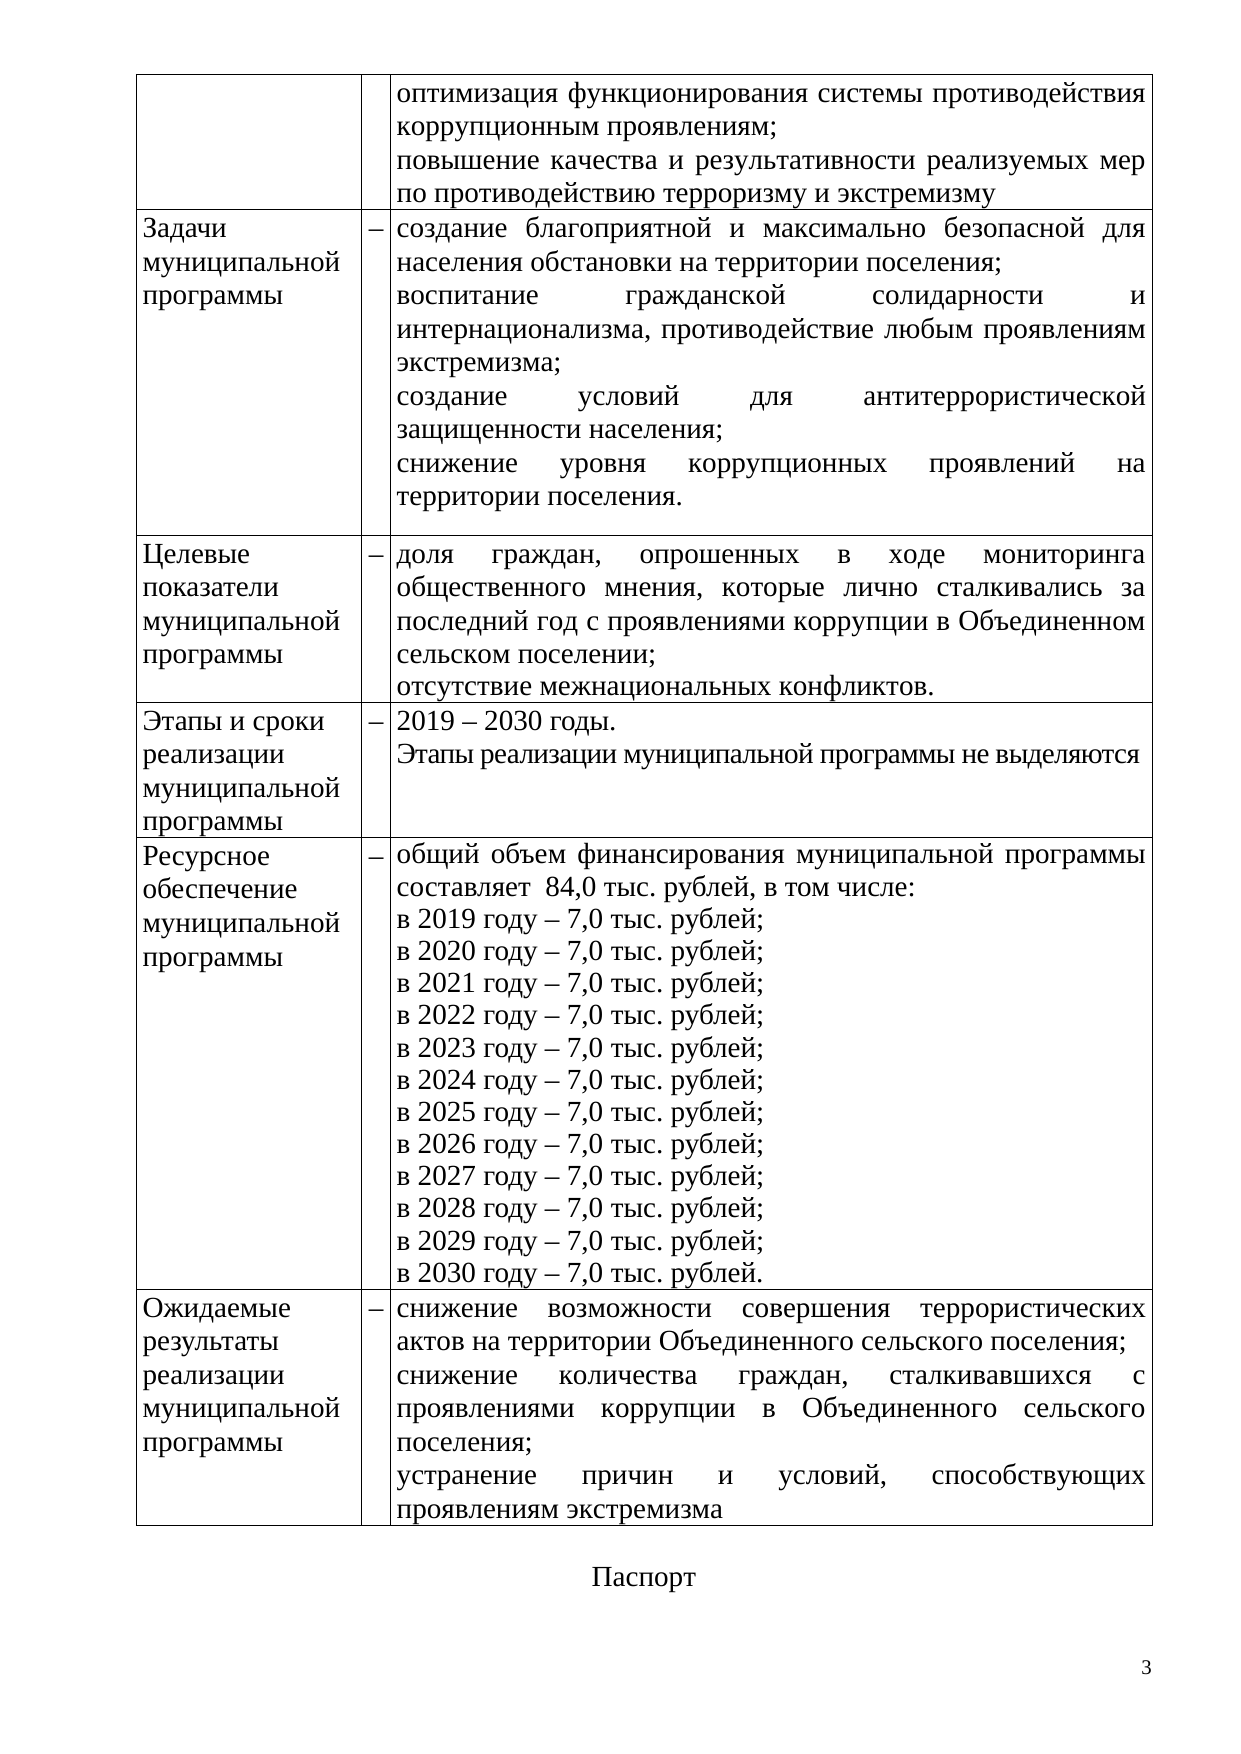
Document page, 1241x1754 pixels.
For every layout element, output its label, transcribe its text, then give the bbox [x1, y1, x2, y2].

text Паспорт [136, 1559, 1152, 1593]
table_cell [137, 75, 361, 209]
table_cell Задачи муниципальной программы [137, 210, 361, 535]
table_cell 2019 – 2030 годы. Этапы реализации муниципальной программы не выделяются [391, 703, 1152, 837]
table_cell – [362, 703, 390, 837]
table_cell Этапы и сроки реализации муниципальной программы [137, 703, 361, 837]
table_cell общий объем финансирования муниципальной программы составляет 84,0 тыс. рублей, в том числе: в 2019 году – 7,0 тыс. рублей; в 2020 году – 7,0 тыс. рублей; в 2021 году – 7,0 тыс. рублей; в 2022 году – 7,0 тыс. рублей; в 2023 году – 7,0 тыс. рублей; в 2024 году – 7,0 тыс. рублей; в 2025 году – 7,0 тыс. рублей; в 2026 году – 7,0 тыс. рублей; в 2027 году – 7,0 тыс. рублей; в 2028 году – 7,0 тыс. рублей; в 2029 году – 7,0 тыс. рублей; в 2030 году – 7,0 тыс. рублей. [391, 838, 1152, 1289]
table_cell Ожидаемые результаты реализации муниципальной программы [137, 1290, 361, 1524]
table_cell снижение возможности совершения террористических актов на территории Объединенного сельского поселения; снижение количества граждан, сталкивавшихся с проявлениями коррупции в Объединенного сельского поселения; устранение причин и условий, способствующих проявлениям экстремизма [391, 1290, 1152, 1524]
table_cell Ресурсное обеспечение муниципальной программы [137, 838, 361, 1289]
table_cell – [362, 210, 390, 535]
table_cell создание благоприятной и максимально безопасной для населения обстановки на территории поселения; воспитание гражданской солидарности и интернационализма, противодействие любым проявлениям экстремизма; создание условий для антитеррористической защищенности населения; снижение уровня коррупционных проявлений на территории поселения. [391, 210, 1152, 535]
table_cell – [362, 838, 390, 1289]
table_cell – [362, 536, 390, 702]
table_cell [391, 75, 1152, 209]
table_cell – [362, 1290, 390, 1524]
table_cell – [362, 75, 390, 209]
table_cell доля граждан, опрошенных в ходе мониторинга общественного мнения, которые лично сталкивались за последний год с проявлениями коррупции в Объединенном сельском поселении; отсутствие межнациональных конфликтов. [391, 536, 1152, 702]
table_cell Целевые показатели муниципальной программы [137, 536, 361, 702]
